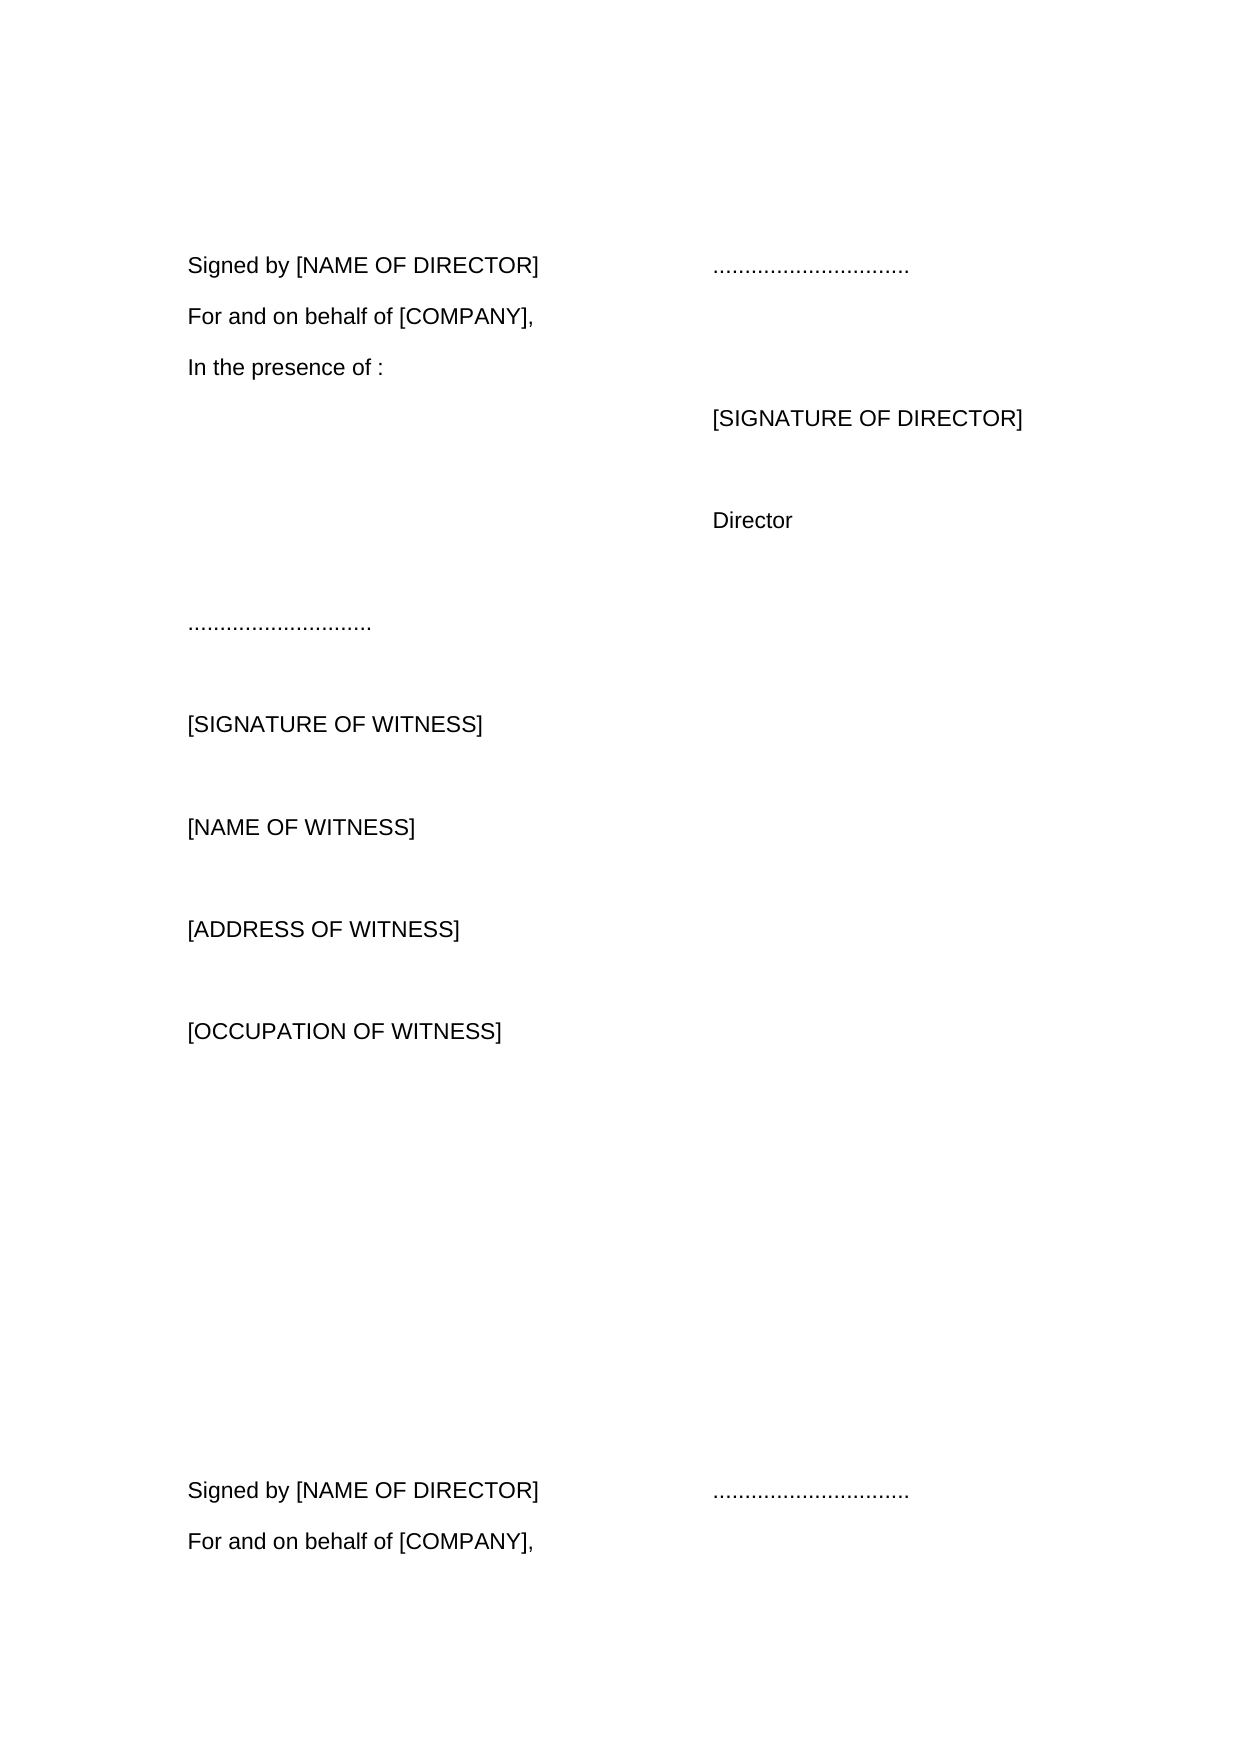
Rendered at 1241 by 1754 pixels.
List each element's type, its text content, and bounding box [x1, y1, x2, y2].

text In the presence of : [187, 354, 1053, 381]
text [SIGNATURE OF WITNESS] [187, 711, 1053, 738]
text For and on behalf of [COMPANY], [187, 1528, 1053, 1554]
text Director [712, 507, 1053, 534]
text ............................. [187, 609, 1053, 636]
text Signed by [NAME OF DIRECTOR] ............................... [187, 1477, 1053, 1503]
text [OCCUPATION OF WITNESS] [187, 1018, 1053, 1044]
text [SIGNATURE OF DIRECTOR] [637, 405, 1053, 432]
text [ADDRESS OF WITNESS] [187, 916, 1053, 942]
text For and on behalf of [COMPANY], [187, 303, 1053, 329]
text Signed by [NAME OF DIRECTOR] ............................... [187, 252, 1053, 278]
text [NAME OF WITNESS] [187, 813, 1053, 840]
